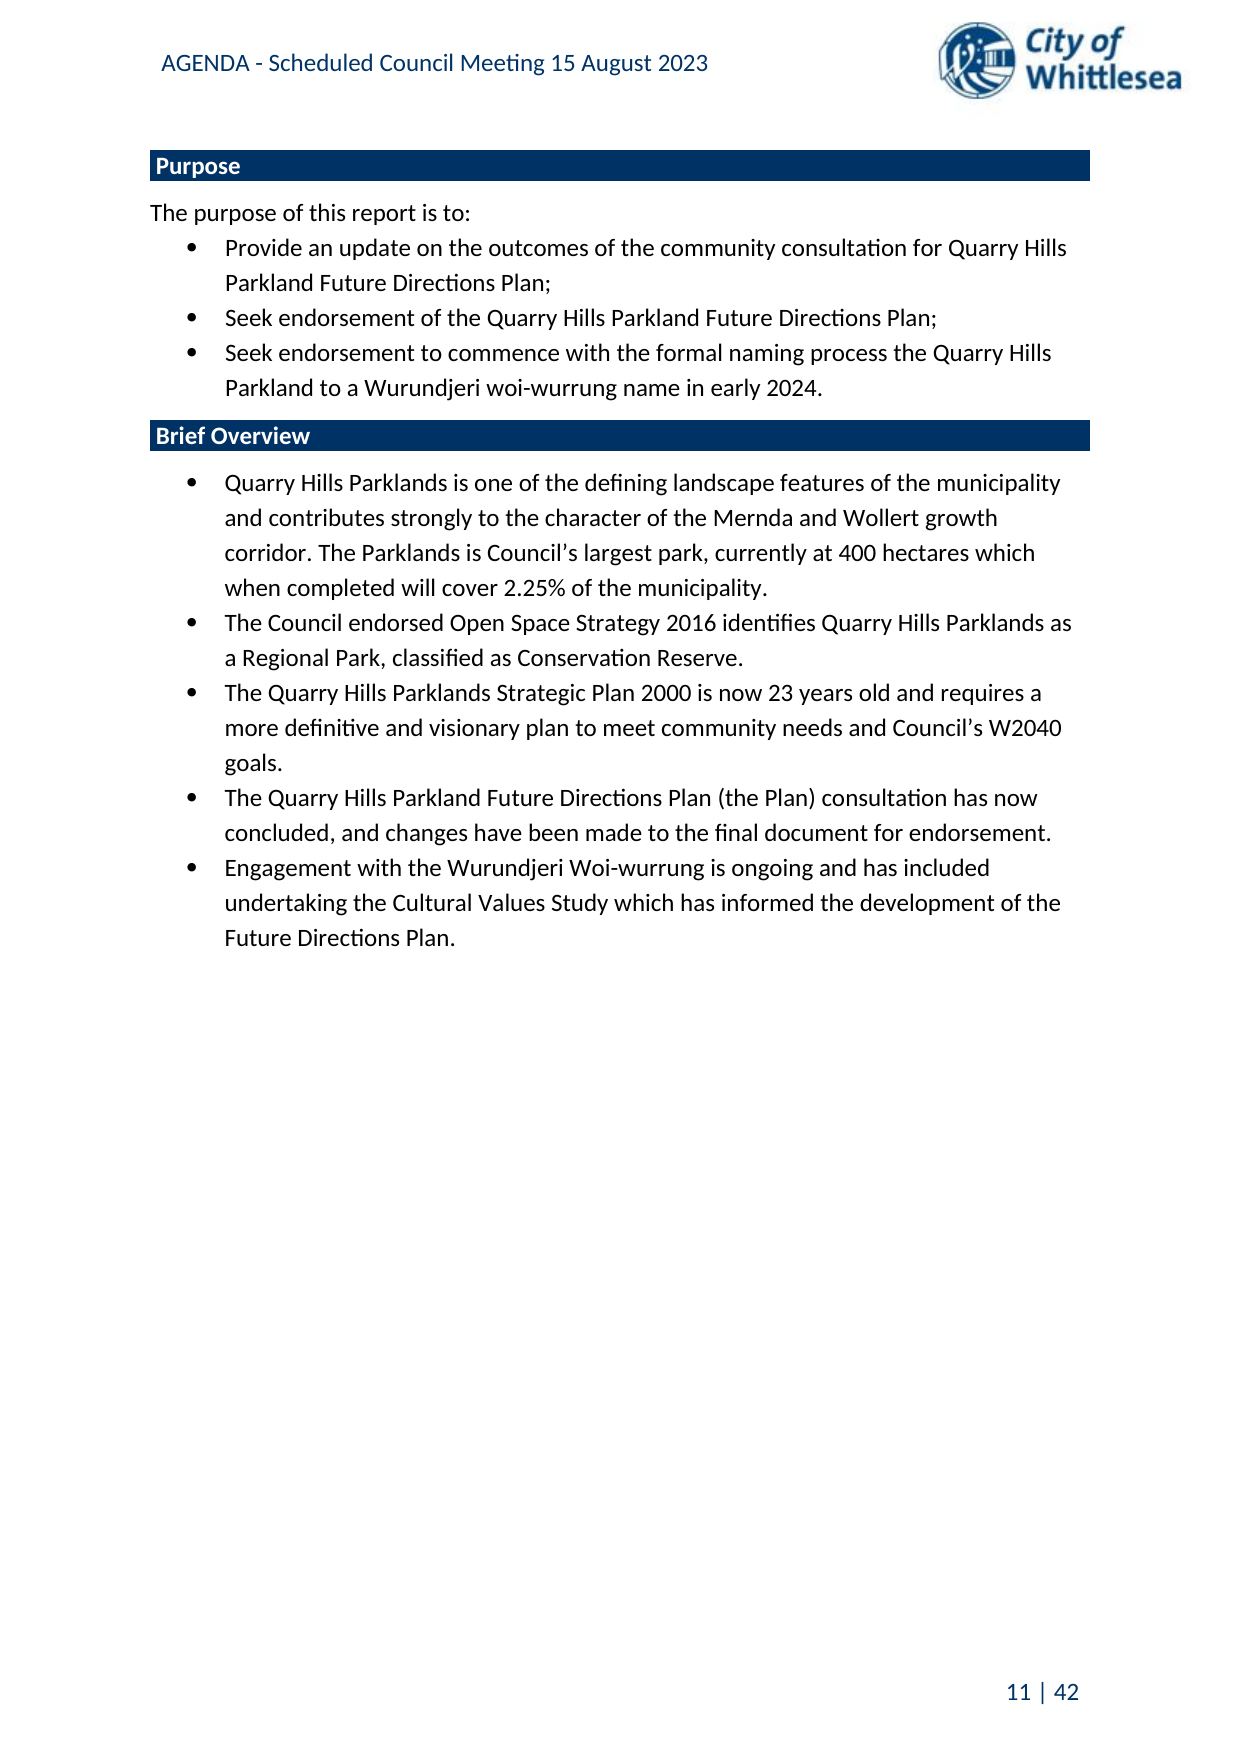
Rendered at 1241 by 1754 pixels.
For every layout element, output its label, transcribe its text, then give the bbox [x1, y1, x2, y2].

list The Quarry Hills Parklands Strategic Plan 2000 is now 23 years old and requires a more definitive and visionary plan to meet community needs and Council’s W2040 goals. [187, 677, 1090, 778]
list Quarry Hills Parklands is one of the defining landscape features of the municipality and contributes strongly to the character of the Mernda and Wollert growth corridor. The Parklands is Council’s largest park, currently at 400 hectares which when completed will cover 2.25% of the municipality. [187, 467, 1090, 603]
list Engagement with the Wurundjeri Woi-wurrung is ongoing and has included undertaking the Cultural Values Study which has informed the development of the Future Directions Plan. [187, 852, 1090, 953]
list Seek endorsement to commence with the formal naming process the Quarry Hills Parkland to a Wurundjeri woi-wurrung name in early 2024. [187, 337, 1090, 403]
list The Council endorsed Open Space Strategy 2016 identifies Quarry Hills Parklands as a Regional Park, classified as Conservation Reserve. [187, 607, 1090, 673]
text Brief Overview [150, 420, 1090, 451]
list Seek endorsement of the Quarry Hills Parkland Future Directions Plan; [187, 302, 1090, 333]
list Provide an update on the outcomes of the community consultation for Quarry Hills Parkland Future Directions Plan; [187, 232, 1090, 298]
list The Quarry Hills Parkland Future Directions Plan (the Plan) consultation has now concluded, and changes have been made to the final document for endorsement. [187, 782, 1090, 848]
picture [0, 0, 1241, 127]
text The purpose of this report is to: [150, 197, 1090, 228]
text Purpose [150, 150, 1090, 181]
